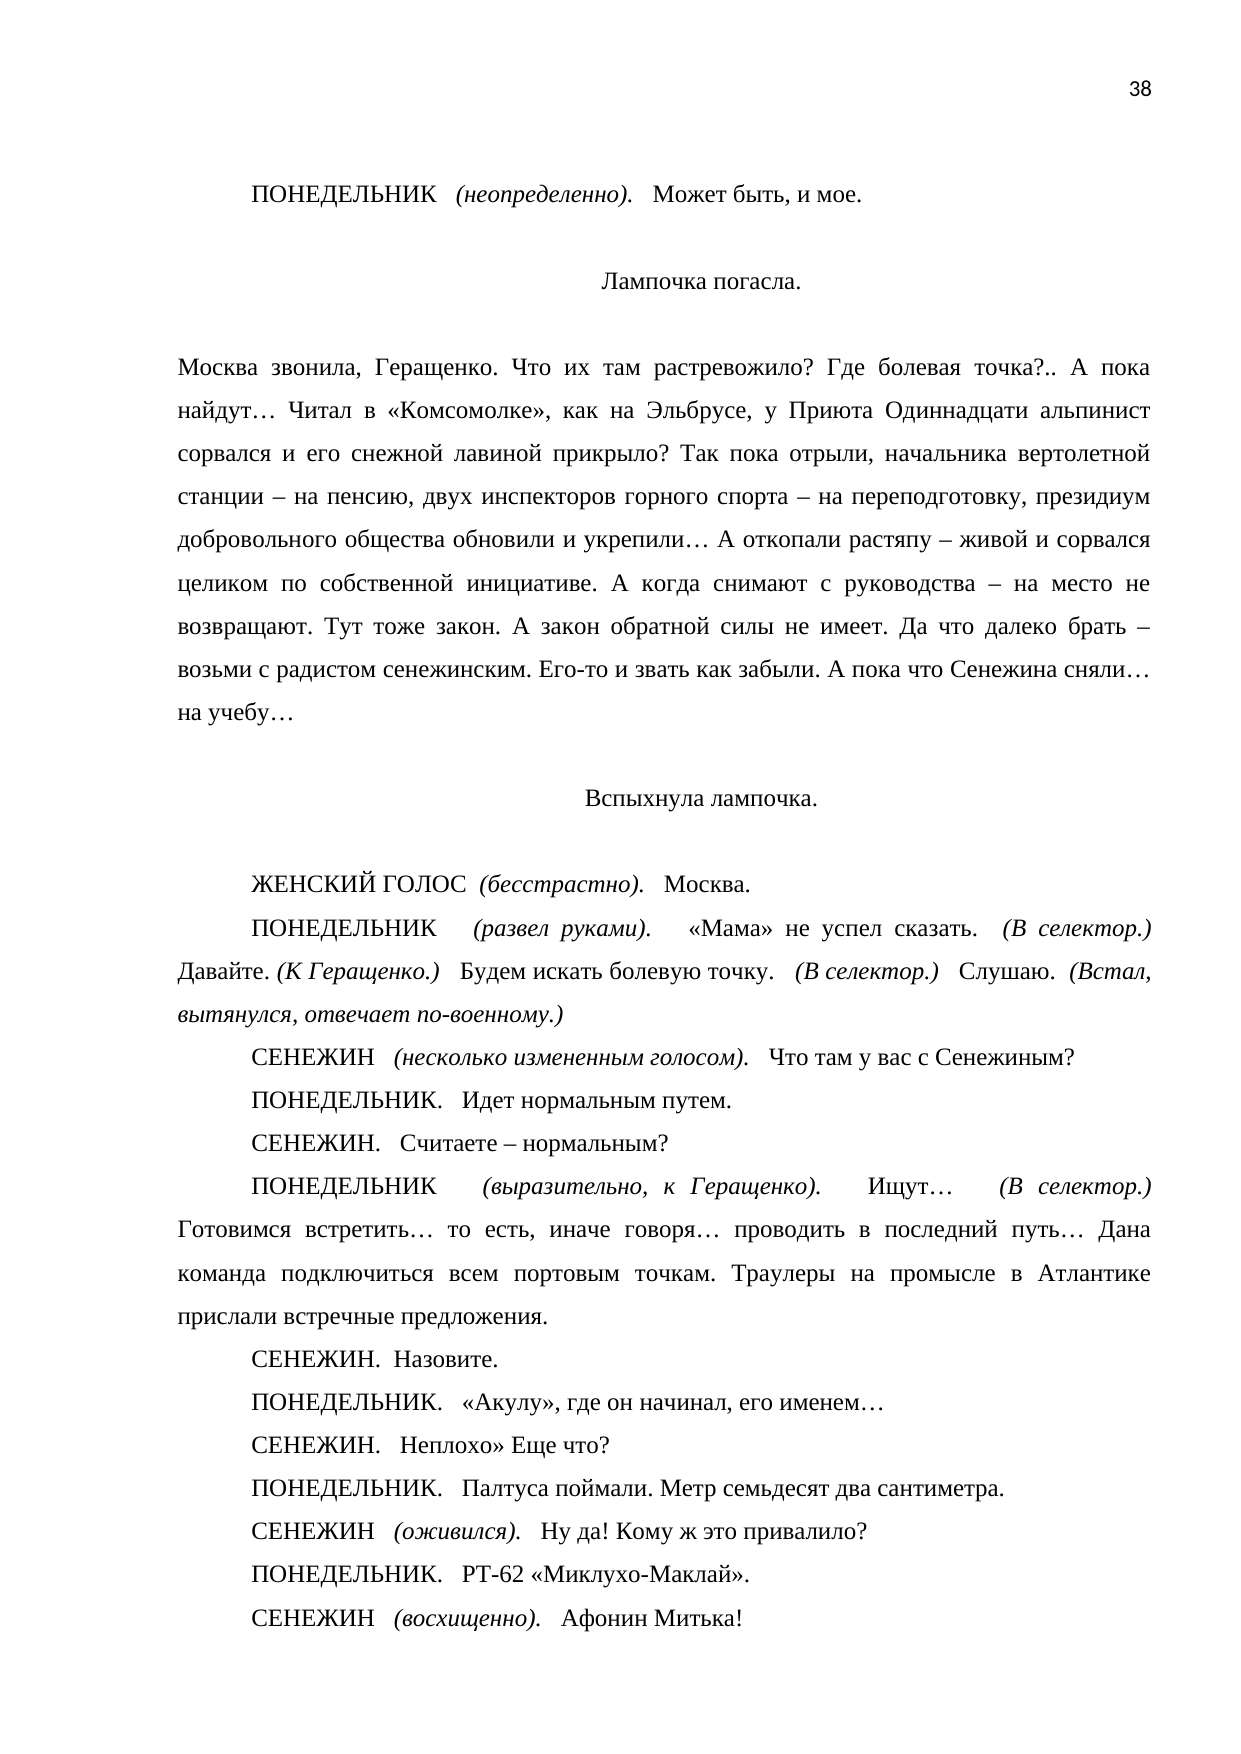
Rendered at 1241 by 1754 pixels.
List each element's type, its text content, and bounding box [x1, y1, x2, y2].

text СЕНЕЖИН (несколько измененным голосом). Что там у вас с Сенежиным? [177, 1042, 1152, 1071]
text ЖЕНСКИЙ ГОЛОС (бесстрастно). Москва. [177, 869, 1152, 898]
text Вспыхнула лампочка. [177, 783, 1152, 812]
text ПОНЕДЕЛЬНИК (развел руками). «Мама» не успел сказать. (В селектор.) Давайте. (К Геращенко.) Будем искать болевую точку. (В селектор.) Слушаю. (Встал, вытянулся, отвечает по-военному.) [177, 913, 1152, 1028]
text СЕНЕЖИН (восхищенно). Афонин Митька! [177, 1603, 1152, 1631]
text Москва звонила, Геращенко. Что их там растревожило? Где болевая точка?.. А пока найдут… Читал в «Комсомолке», как на Эльбрусе, у Приюта Одиннадцати альпинист сорвался и его снежной лавиной прикрыло? Так пока отрыли, начальника вертолетной станции – на пенсию, двух инспекторов горного спорта – на переподготовку, президиум добровольного общества обновили и укрепили… А откопали растяпу – живой и сорвался целиком по собственной инициативе. А когда снимают с руководства – на место не возвращают. Тут тоже закон. А закон обратной силы не имеет. Да что далеко брать – возьми с радистом сенежинским. Его-то и звать как забыли. А пока что Сенежина сняли… на учебу… [177, 352, 1152, 726]
text СЕНЕЖИН. Считаете – нормальным? [177, 1128, 1152, 1157]
text ПОНЕДЕЛЬНИК. Идет нормальным путем. [177, 1085, 1152, 1114]
text ПОНЕДЕЛЬНИК (неопределенно). Может быть, и мое. [177, 179, 1152, 208]
text ПОНЕДЕЛЬНИК. Палтуса поймали. Метр семьдесят два сантиметра. [177, 1473, 1152, 1502]
text ПОНЕДЕЛЬНИК (выразительно, к Геращенко). Ищут… (В селектор.) Готовимся встретить… то есть, иначе говоря… проводить в последний путь… Дана команда подключиться всем портовым точкам. Траулеры на промысле в Атлантике прислали встречные предложения. [177, 1171, 1152, 1329]
text Лампочка погасла. [177, 266, 1152, 294]
text СЕНЕЖИН (оживился). Ну да! Кому ж это привалило? [177, 1516, 1152, 1545]
text ПОНЕДЕЛЬНИК. РТ-62 «Миклухо-Маклай». [177, 1559, 1152, 1588]
text СЕНЕЖИН. Назовите. [177, 1344, 1152, 1373]
text ПОНЕДЕЛЬНИК. «Акулу», где он начинал, его именем… [177, 1387, 1152, 1416]
text СЕНЕЖИН. Неплохо» Еще что? [177, 1430, 1152, 1459]
